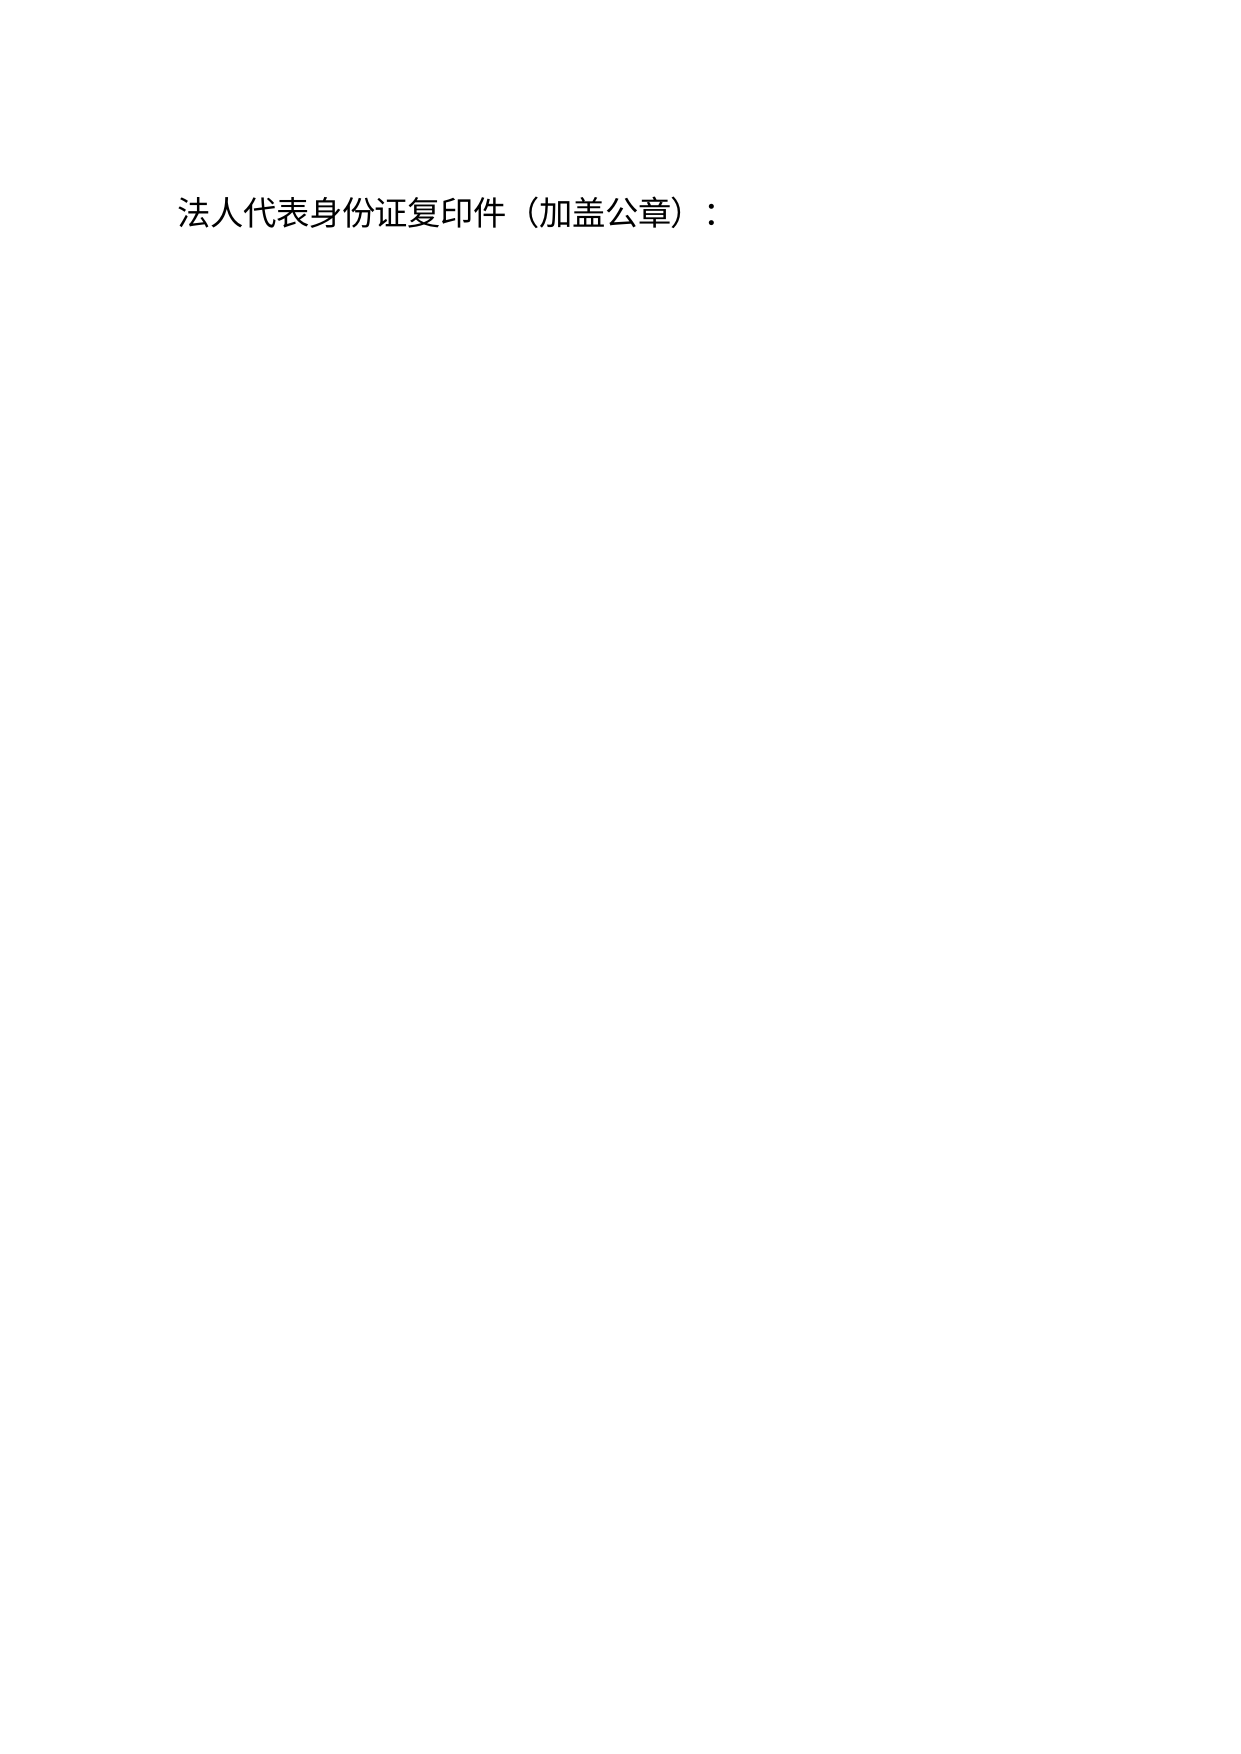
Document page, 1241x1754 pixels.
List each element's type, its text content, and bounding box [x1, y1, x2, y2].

text 法人代表身份证复印件（加盖公章）： [177, 178, 1081, 243]
